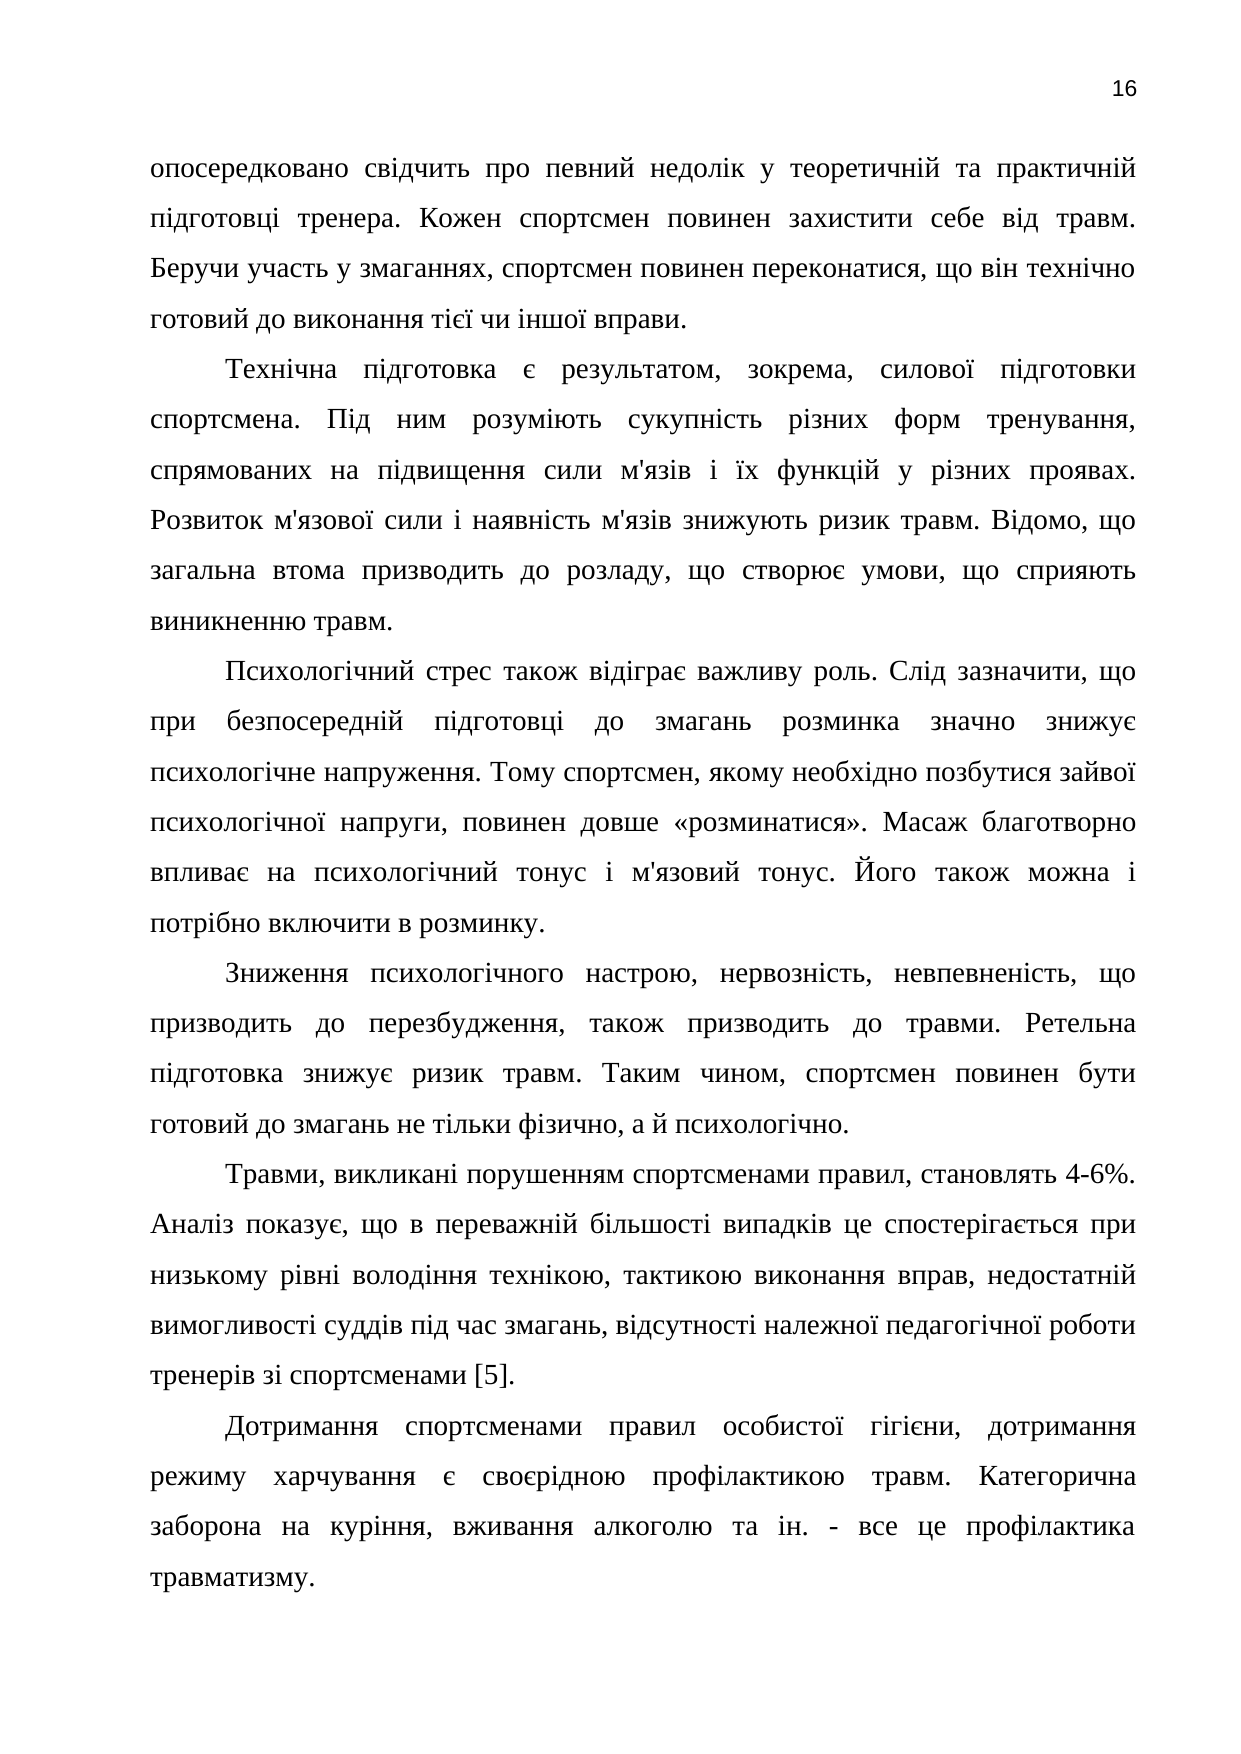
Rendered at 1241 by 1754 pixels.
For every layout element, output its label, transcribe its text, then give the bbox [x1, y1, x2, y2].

text Дотримання спортсменами правил особистої гігієни, дотримання режиму харчування є своєрідною профілактикою травм. Категорична заборона на куріння, вживання алкоголю та ін. - все це профілактика травматизму. [150, 1408, 1137, 1592]
text Травми, викликані порушенням спортсменами правил, становлять 4-6%. Аналіз показує, що в переважній більшості випадків це спостерігається при низькому рівні володіння технікою, тактикою виконання вправ, недостатній вимогливості суддів під час змагань, відсутності належної педагогічної роботи тренерів зі спортсменами [5]. [150, 1156, 1137, 1391]
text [150, 150, 1137, 334]
text Психологічний стрес також відіграє важливу роль. Слід зазначити, що при безпосередній підготовці до змагань розминка значно знижує психологічне напруження. Тому спортсмен, якому необхідно позбутися зайвої психологічної напруги, повинен довше «розминатися». Масаж благотворно впливає на психологічний тонус і м'язовий тонус. Його також можна і потрібно включити в розминку. [150, 653, 1137, 938]
text Технічна підготовка є результатом, зокрема, силової підготовки спортсмена. Під ним розуміють сукупність різних форм тренування, спрямованих на підвищення сили м'язів і їх функцій у різних проявах. Розвиток м'язової сили і наявність м'язів знижують ризик травм. Відомо, що загальна втома призводить до розладу, що створює умови, що сприяють виникненню травм. [150, 351, 1137, 636]
text Зниження психологічного настрою, нервозність, невпевненість, що призводить до перезбудження, також призводить до травми. Ретельна підготовка знижує ризик травм. Таким чином, спортсмен повинен бути готовий до змагань не тільки фізично, а й психологічно. [150, 955, 1137, 1139]
